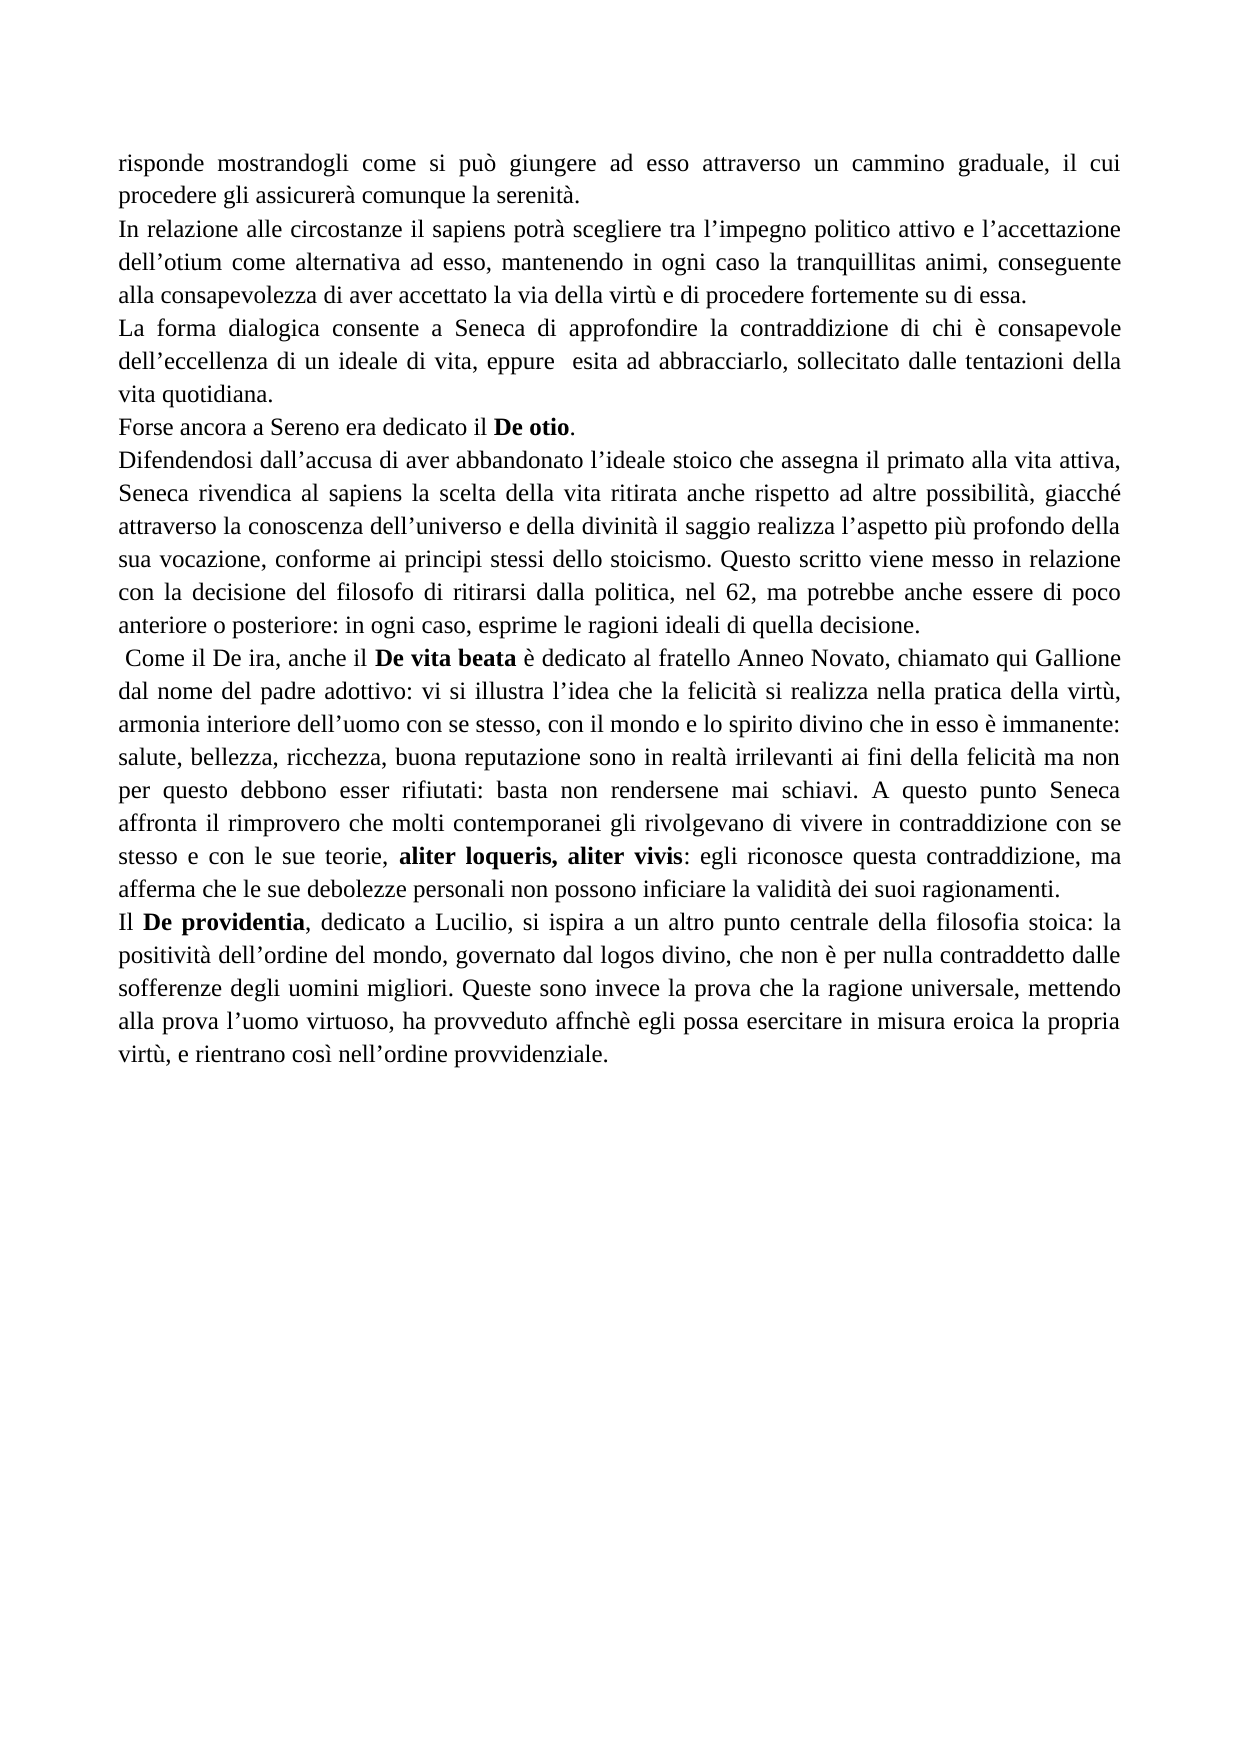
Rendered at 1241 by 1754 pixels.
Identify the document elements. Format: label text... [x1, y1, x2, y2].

text La forma dialogica consente a Seneca di approfondire la contraddizione di chi è consapevole dell’eccellenza di un ideale di vita, eppure esita ad abbracciarlo, sollecitato dalle tentazioni della vita quotidiana. [118, 313, 1122, 407]
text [118, 148, 1122, 209]
text Forse ancora a Sereno era dedicato il De otio. [118, 412, 1122, 441]
text Difendendosi dall’accusa di aver abbandonato l’ideale stoico che assegna il primato alla vita attiva, Seneca rivendica al sapiens la scelta della vita ritirata anche rispetto ad altre possibilità, giacché attraverso la conoscenza dell’universo e della divinità il saggio realizza l’aspetto più profondo della sua vocazione, conforme ai principi stessi dello stoicismo. Questo scritto viene messo in relazione con la decisione del filosofo di ritirarsi dalla politica, nel 62, ma potrebbe anche essere di poco anteriore o posteriore: in ogni caso, esprime le ragioni ideali di quella decisione. [118, 445, 1122, 639]
text Come il De ira, anche il De vita beata è dedicato al fratello Anneo Novato, chiamato qui Gallione dal nome del padre adottivo: vi si illustra l’idea che la felicità si realizza nella pratica della virtù, armonia interiore dell’uomo con se stesso, con il mondo e lo spirito divino che in esso è immanente: salute, bellezza, ricchezza, buona reputazione sono in realtà irrilevanti ai fini della felicità ma non per questo debbono esser rifiutati: basta non rendersene mai schiavi. A questo punto Seneca affronta il rimprovero che molti contemporanei gli rivolgevano di vivere in contraddizione con se stesso e con le sue teorie, aliter loqueris, aliter vivis: egli riconosce questa contraddizione, ma afferma che le sue debolezze personali non possono inficiare la validità dei suoi ragionamenti. [118, 643, 1122, 903]
text In relazione alle circostanze il sapiens potrà scegliere tra l’impegno politico attivo e l’accettazione dell’otium come alternativa ad esso, mantenendo in ogni caso la tranquillitas animi, conseguente alla consapevolezza di aver accettato la via della virtù e di procedere fortemente su di essa. [118, 214, 1122, 308]
text Il De providentia, dedicato a Lucilio, si ispira a un altro punto centrale della filosofia stoica: la positività dell’ordine del mondo, governato dal logos divino, che non è per nulla contraddetto dalle sofferenze degli uomini migliori. Queste sono invece la prova che la ragione universale, mettendo alla prova l’uomo virtuoso, ha provveduto affnchè egli possa esercitare in misura eroica la propria virtù, e rientrano così nell’ordine provvidenziale. [118, 907, 1122, 1068]
